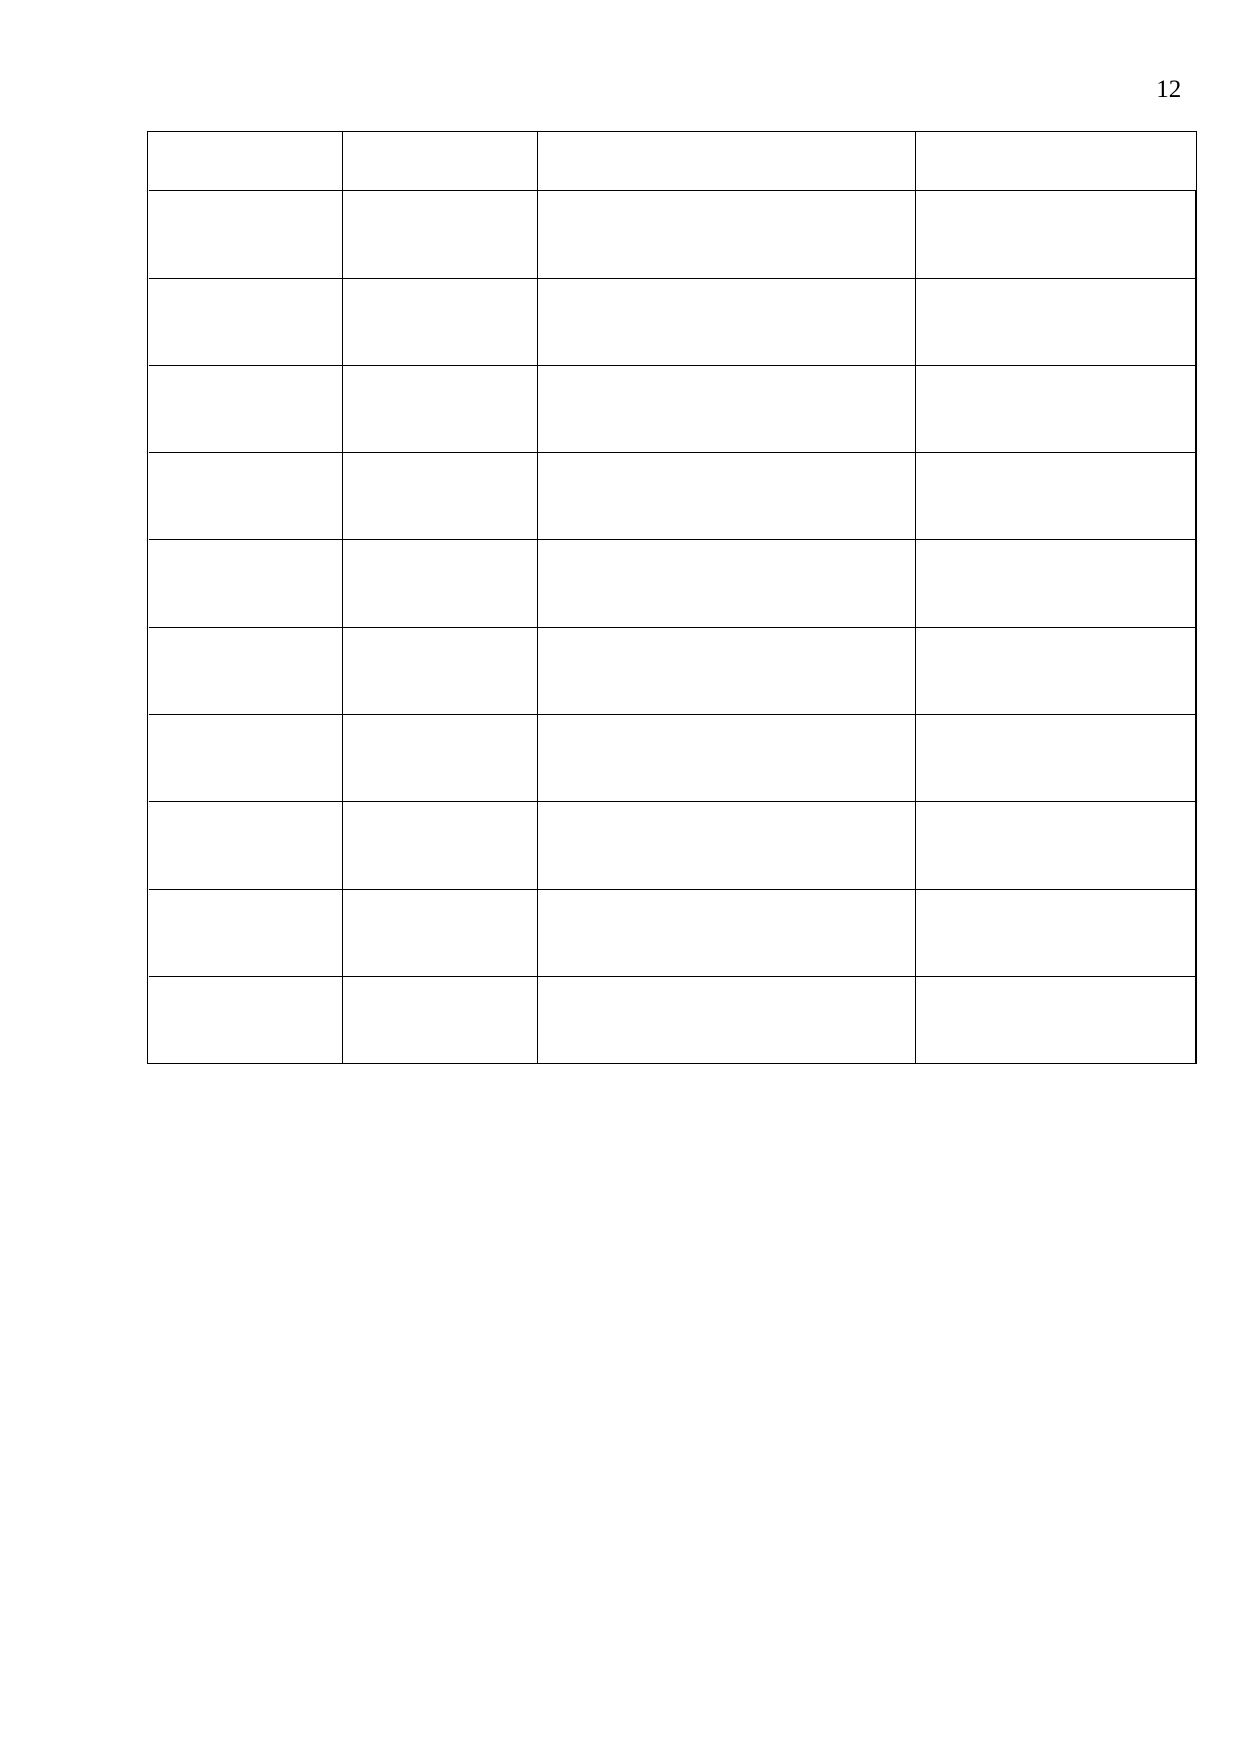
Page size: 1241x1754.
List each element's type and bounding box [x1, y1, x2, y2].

table_cell [538, 628, 915, 714]
table_cell [148, 890, 342, 976]
table_cell [538, 279, 915, 365]
table_cell [916, 453, 1195, 539]
table_cell [148, 715, 342, 801]
table_cell [343, 279, 537, 365]
table_cell [916, 977, 1195, 1063]
table_cell [538, 890, 915, 976]
table_cell [538, 453, 915, 539]
table_cell [343, 802, 537, 888]
table_cell [538, 977, 915, 1063]
table_cell [148, 802, 342, 888]
table_cell [343, 540, 537, 627]
table_cell [538, 191, 915, 277]
table_cell [343, 977, 537, 1063]
table_cell [148, 132, 342, 190]
table_cell [538, 802, 915, 888]
table_cell [343, 191, 537, 277]
table_cell [148, 279, 342, 365]
table_cell [343, 715, 537, 801]
table_cell [538, 366, 915, 452]
table_cell [148, 453, 342, 539]
table_cell [148, 977, 342, 1063]
table_cell [916, 628, 1195, 714]
table_cell [916, 890, 1195, 976]
table_cell [916, 540, 1195, 627]
table_cell [916, 715, 1195, 801]
table_cell [343, 453, 537, 539]
table_cell [538, 132, 915, 190]
table_cell [343, 132, 537, 190]
table_cell [538, 715, 915, 801]
table_cell [148, 628, 342, 714]
table_cell [916, 191, 1195, 277]
table_cell [148, 191, 342, 277]
table_cell [148, 366, 342, 452]
table_cell [148, 540, 342, 627]
table_cell [343, 628, 537, 714]
table_cell [916, 802, 1195, 888]
table_cell [343, 366, 537, 452]
table_cell [916, 132, 1196, 190]
table_cell [916, 279, 1195, 365]
table_cell [538, 540, 915, 627]
table_cell [916, 366, 1195, 452]
table_cell [343, 890, 537, 976]
